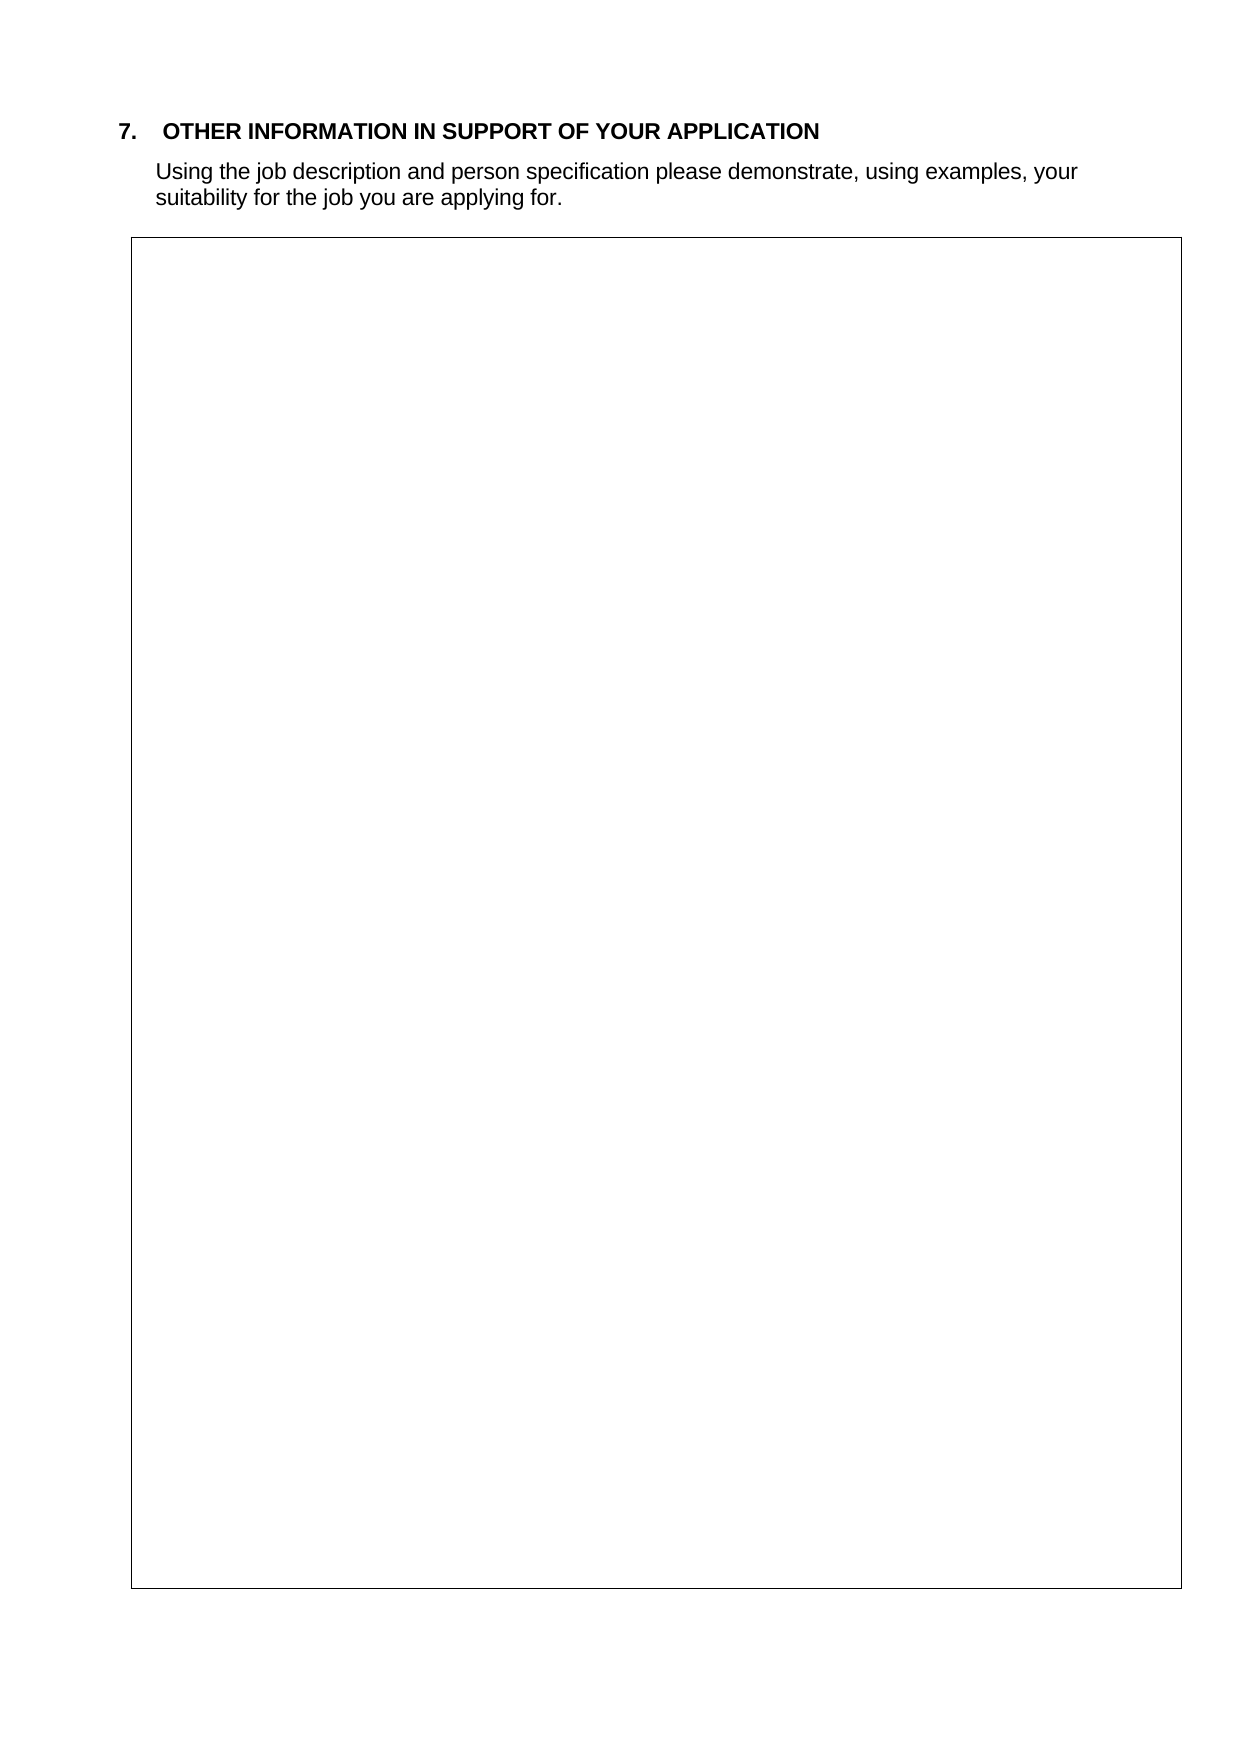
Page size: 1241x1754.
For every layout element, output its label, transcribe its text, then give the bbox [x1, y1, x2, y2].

list OTHER INFORMATION IN SUPPORT OF YOUR APPLICATION [118, 118, 1122, 144]
table_header [132, 238, 1181, 1588]
text Using the job description and person specification please demonstrate, using examples, your suitability for the job you are applying for. [155, 158, 1122, 210]
